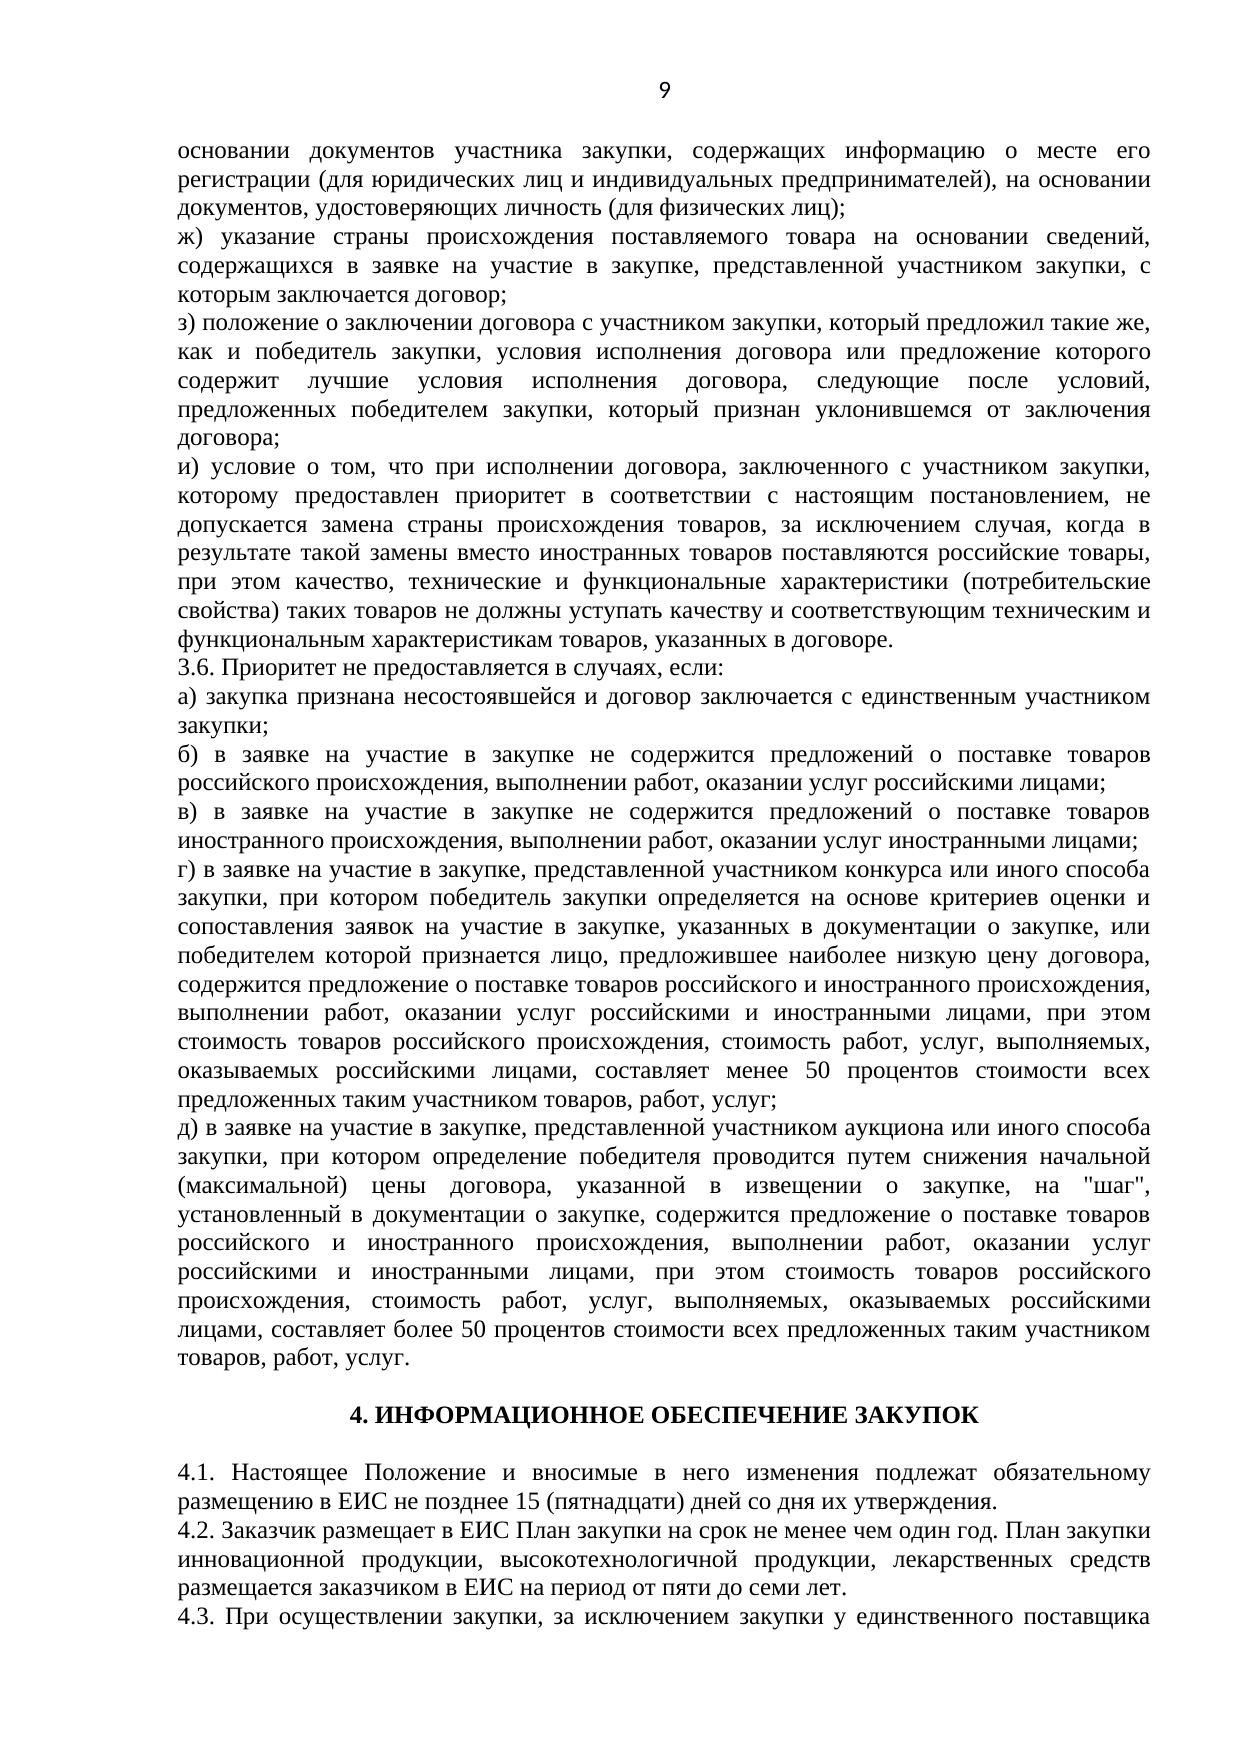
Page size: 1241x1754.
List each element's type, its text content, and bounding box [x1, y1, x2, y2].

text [177, 135, 1152, 221]
text 4.1. Настоящее Положение и вносимые в него изменения подлежат обязательному размещению в ЕИС не позднее 15 (пятнадцати) дней со дня их утверждения. [177, 1457, 1152, 1515]
text б) в заявке на участие в закупке не содержится предложений о поставке товаров российского происхождения, выполнении работ, оказании услуг российскими лицами; [177, 739, 1152, 796]
text а) закупка признана несостоявшейся и договор заключается с единственным участником закупки; [177, 681, 1152, 739]
text г) в заявке на участие в закупке, представленной участником конкурса или иного способа закупки, при котором победитель закупки определяется на основе критериев оценки и сопоставления заявок на участие в закупке, указанных в документации о закупке, или победителем которой признается лицо, предложившее наиболее низкую цену договора, содержится предложение о поставке товаров российского и иностранного происхождения, выполнении работ, оказании услуг российскими и иностранными лицами, при этом стоимость товаров российского происхождения, стоимость работ, услуг, выполняемых, оказываемых российскими лицами, составляет менее 50 процентов стоимости всех предложенных таким участником товаров, работ, услуг; [177, 854, 1152, 1112]
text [177, 1601, 1152, 1630]
subtitle 4. ИНФОРМАЦИОННОЕ ОБЕСПЕЧЕНИЕ ЗАКУПОК [177, 1400, 1152, 1429]
text 4.2. Заказчик размещает в ЕИС План закупки на срок не менее чем один год. План закупки инновационной продукции, высокотехнологичной продукции, лекарственных средств размещается заказчиком в ЕИС на период от пяти до семи лет. [177, 1515, 1152, 1601]
text з) положение о заключении договора с участником закупки, который предложил такие же, как и победитель закупки, условия исполнения договора или предложение которого содержит лучшие условия исполнения договора, следующие после условий, предложенных победителем закупки, который признан уклонившемся от заключения договора; [177, 307, 1152, 451]
text в) в заявке на участие в закупке не содержится предложений о поставке товаров иностранного происхождения, выполнении работ, оказании услуг иностранными лицами; [177, 796, 1152, 854]
text ж) указание страны происхождения поставляемого товара на основании сведений, содержащихся в заявке на участие в закупке, представленной участником закупки, с которым заключается договор; [177, 221, 1152, 307]
text д) в заявке на участие в закупке, представленной участником аукциона или иного способа закупки, при котором определение победителя проводится путем снижения начальной (максимальной) цены договора, указанной в извещении о закупке, на "шаг", установленный в документации о закупке, содержится предложение о поставке товаров российского и иностранного происхождения, выполнении работ, оказании услуг российскими и иностранными лицами, при этом стоимость товаров российского происхождения, стоимость работ, услуг, выполняемых, оказываемых российскими лицами, составляет более 50 процентов стоимости всех предложенных таким участником товаров, работ, услуг. [177, 1112, 1152, 1371]
text 3.6. Приоритет не предоставляется в случаях, если: [177, 652, 1152, 681]
text и) условие о том, что при исполнении договора, заключенного с участником закупки, которому предоставлен приоритет в соответствии с настоящим постановлением, не допускается замена страны происхождения товаров, за исключением случая, когда в результате такой замены вместо иностранных товаров поставляются российские товары, при этом качество, технические и функциональные характеристики (потребительские свойства) таких товаров не должны уступать качеству и соответствующим техническим и функциональным характеристикам товаров, указанных в договоре. [177, 451, 1152, 652]
